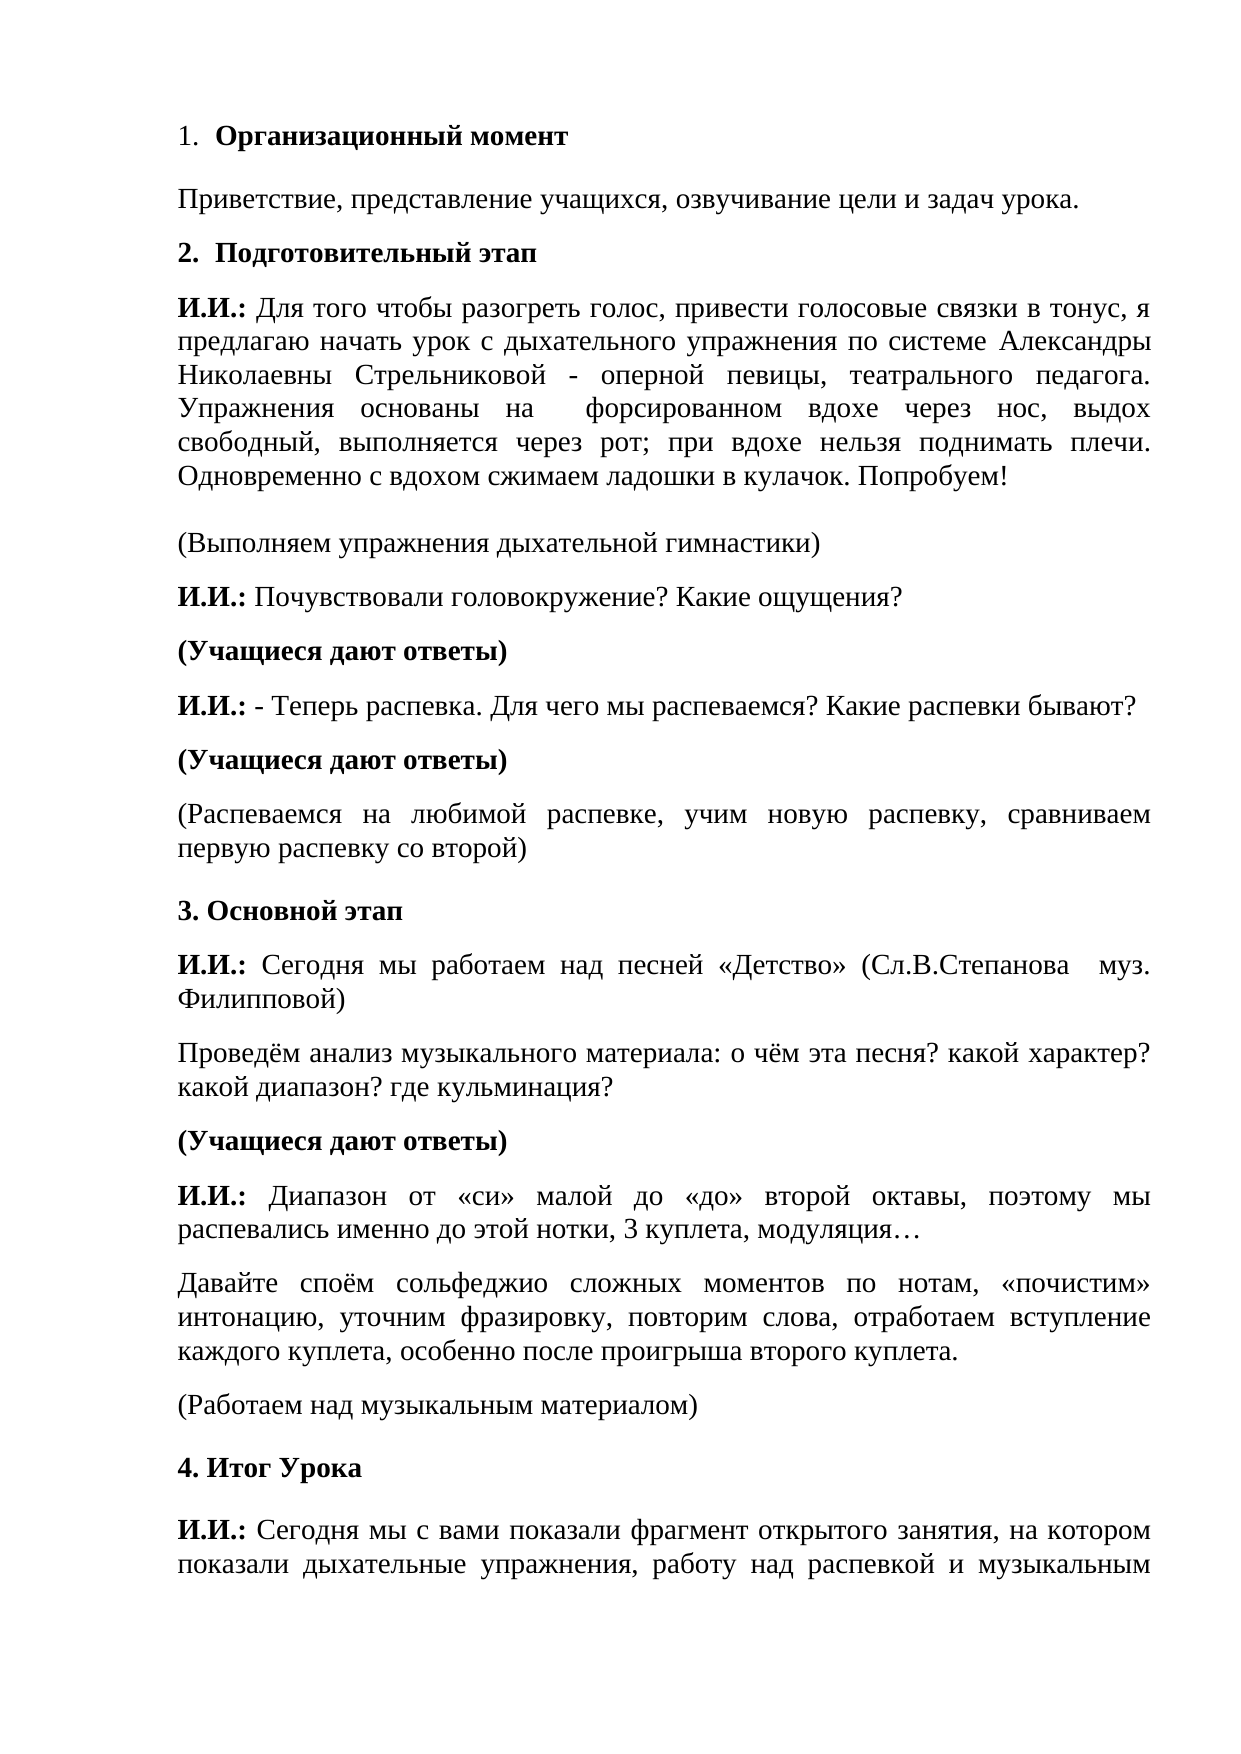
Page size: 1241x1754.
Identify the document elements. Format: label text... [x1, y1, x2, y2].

text И.И.: Почувствовали головокружение? Какие ощущения? [177, 579, 1152, 613]
list (Выполняем упражнения дыхательной гимнастики) [177, 525, 1152, 558]
text (Учащиеся дают ответы) [177, 1123, 1152, 1157]
text 3. Основной этап [177, 893, 1152, 926]
text Давайте споём сольфеджио сложных моментов по нотам, «почистим» интонацию, уточним фразировку, повторим слова, отработаем вступление каждого куплета, особенно после проигрыша второго куплета. [177, 1266, 1152, 1366]
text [177, 1512, 1152, 1579]
text Проведём анализ музыкального материала: о чём эта песня? какой характер? какой диапазон? где кульминация? [177, 1035, 1152, 1102]
text И.И.: Диапазон от «си» малой до «до» второй октавы, поэтому мы распевались именно до этой нотки, 3 куплета, модуляция… [177, 1178, 1152, 1245]
list И.И.: - Теперь распевка. Для чего мы распеваемся? Какие распевки бывают? [177, 688, 1152, 721]
text И.И.: Сегодня мы работаем над песней «Детство» (Сл.В.Степанова муз. Филипповой) [177, 947, 1152, 1014]
text (Учащиеся дают ответы) [177, 742, 1152, 776]
text Приветствие, представление учащихся, озвучивание цели и задач урока. [177, 181, 1152, 214]
text (Учащиеся дают ответы) [177, 633, 1152, 667]
text (Работаем над музыкальным материалом) [177, 1387, 1152, 1421]
list Подготовительный этап [177, 235, 1152, 269]
list Организационный момент [177, 118, 1152, 152]
list И.И.: Для того чтобы разогреть голос, привести голосовые связки в тонус, я предлагаю начать урок с дыхательного упражнения по системе Александры Николаевны Стрельниковой - оперной певицы, театрального педагога. Упражнения основаны на форсированном вдохе через нос, выдох свободный, выполняется через рот; при вдохе нельзя поднимать плечи. Одновременно с вдохом сжимаем ладошки в кулачок. Попробуем! [177, 290, 1152, 491]
text 4. Итог Урока [177, 1450, 1152, 1483]
list (Распеваемся на любимой распевке, учим новую распевку, сравниваем первую распевку со второй) [177, 797, 1152, 864]
